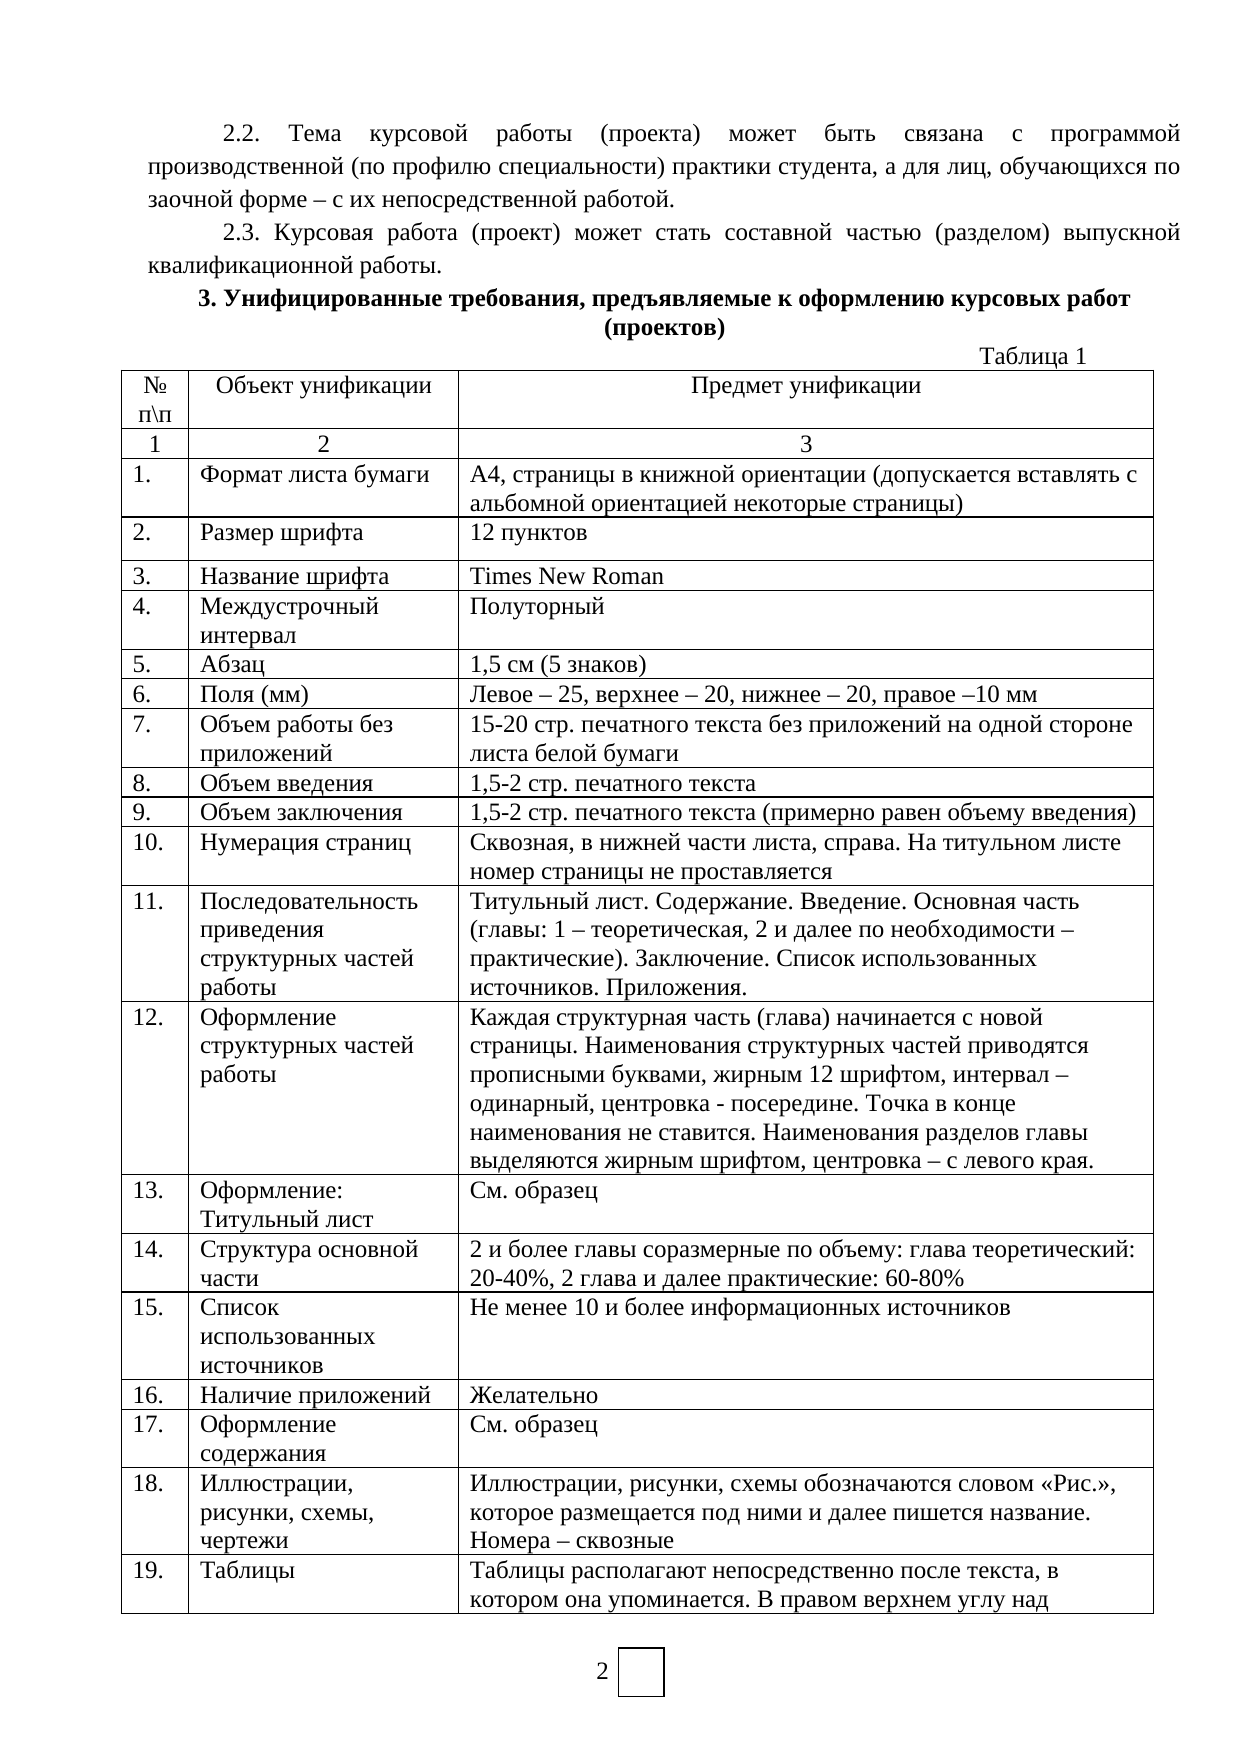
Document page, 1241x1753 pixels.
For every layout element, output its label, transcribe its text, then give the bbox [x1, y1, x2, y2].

table_cell 17. [122, 1410, 188, 1467]
table_cell 5. [122, 650, 188, 678]
table_cell Название шрифта [189, 561, 458, 590]
table_cell Нумерация страниц [189, 827, 458, 885]
table_cell Желательно [459, 1380, 1153, 1408]
table_cell Не менее 10 и более информационных источников [459, 1293, 1153, 1379]
table_cell 8. [122, 768, 188, 796]
table_cell 15-20 стр. печатного текста без приложений на одной стороне листа белой бумаги [459, 709, 1153, 767]
table_cell Полуторный [459, 591, 1153, 648]
text 3. Унифицированные требования, предъявляемые к оформлению курсовых работ (проектов) [148, 283, 1181, 341]
table_cell 16. [122, 1380, 188, 1408]
table_cell 2 и более главы соразмерные по объему: глава теоретический: 20-40%, 2 глава и далее практические: 60-80% [459, 1234, 1153, 1291]
table_cell Объем заключения [189, 798, 458, 826]
table_cell 6. [122, 679, 188, 708]
table_cell 12 пунктов [459, 518, 1153, 560]
table_cell 1,5-2 стр. печатного текста [459, 768, 1153, 796]
table_cell 4. [122, 591, 188, 648]
table_cell 1,5 см (5 знаков) [459, 650, 1153, 678]
table_cell Список использованных источников [189, 1293, 458, 1379]
table_cell Последовательность приведения структурных частей работы [189, 886, 458, 1001]
table_cell 15. [122, 1293, 188, 1379]
table_cell Титульный лист. Содержание. Введение. Основная часть (главы: 1 – теоретическая, 2 и далее по необходимости – практические). Заключение. Список использованных источников. Приложения. [459, 886, 1153, 1001]
text Таблица 1 [811, 341, 1181, 369]
table_cell 3. [122, 561, 188, 590]
table_cell Объем работы без приложений [189, 709, 458, 767]
table_header Предмет унификации [459, 371, 1153, 428]
table_cell См. образец [459, 1410, 1153, 1467]
table_cell 7. [122, 709, 188, 767]
table_cell 19. [122, 1555, 188, 1613]
table_cell Абзац [189, 650, 458, 678]
table_cell Иллюстрации, рисунки, схемы обозначаются словом «Рис.», которое размещается под ними и далее пишется название. Номера – сквозные [459, 1468, 1153, 1554]
table_cell Формат листа бумаги [189, 459, 458, 516]
table_cell 2. [122, 518, 188, 560]
table_cell 18. [122, 1468, 188, 1554]
text 2.3. Курсовая работа (проект) может стать составной частью (разделом) выпускной квалификационной работы. [148, 217, 1181, 279]
table_cell Каждая структурная часть (глава) начинается с новой страницы. Наименования структурных частей приводятся прописными буквами, жирным 12 шрифтом, интервал – одинарный, центровка - посередине. Точка в конце наименования не ставится. Наименования разделов главы выделяются жирным шрифтом, центровка – с левого края. [459, 1002, 1153, 1174]
table_cell 10. [122, 827, 188, 885]
table_cell Междустрочный интервал [189, 591, 458, 648]
table_cell А4, страницы в книжной ориентации (допускается вставлять с альбомной ориентацией некоторые страницы) [459, 459, 1153, 516]
table_cell Times New Roman [459, 561, 1153, 590]
text 2.2. Тема курсовой работы (проекта) может быть связана с программой производственной (по профилю специальности) практики студента, а для лиц, обучающихся по заочной форме – с их непосредственной работой. [148, 118, 1181, 213]
table_cell 1,5-2 стр. печатного текста (примерно равен объему введения) [459, 798, 1153, 826]
table_cell 12. [122, 1002, 188, 1174]
table_cell Оформление содержания [189, 1410, 458, 1467]
table_cell 1. [122, 459, 188, 516]
table_cell Объем введения [189, 768, 458, 796]
table_cell Оформление структурных частей работы [189, 1002, 458, 1174]
table_cell Таблицы [189, 1555, 458, 1613]
table_cell 14. [122, 1234, 188, 1291]
table_cell Сквозная, в нижней части листа, справа. На титульном листе номер страницы не проставляется [459, 827, 1153, 885]
table_header № п\п [122, 371, 188, 428]
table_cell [459, 1555, 1153, 1613]
table_cell Структура основной части [189, 1234, 458, 1291]
table_cell 13. [122, 1175, 188, 1233]
table_cell Оформление: Титульный лист [189, 1175, 458, 1233]
table_cell 11. [122, 886, 188, 1001]
table_cell 2 [189, 429, 458, 458]
table_cell Поля (мм) [189, 679, 458, 708]
table_cell Наличие приложений [189, 1380, 458, 1408]
table_cell 1 [122, 429, 188, 458]
table_cell См. образец [459, 1175, 1153, 1233]
table_cell Иллюстрации, рисунки, схемы, чертежи [189, 1468, 458, 1554]
table_cell 9. [122, 798, 188, 826]
table_cell Левое – 25, верхнее – 20, нижнее – 20, правое –10 мм [459, 679, 1153, 708]
table_cell 3 [459, 429, 1153, 458]
table_header Объект унификации [189, 371, 458, 428]
table_cell Размер шрифта [189, 518, 458, 560]
